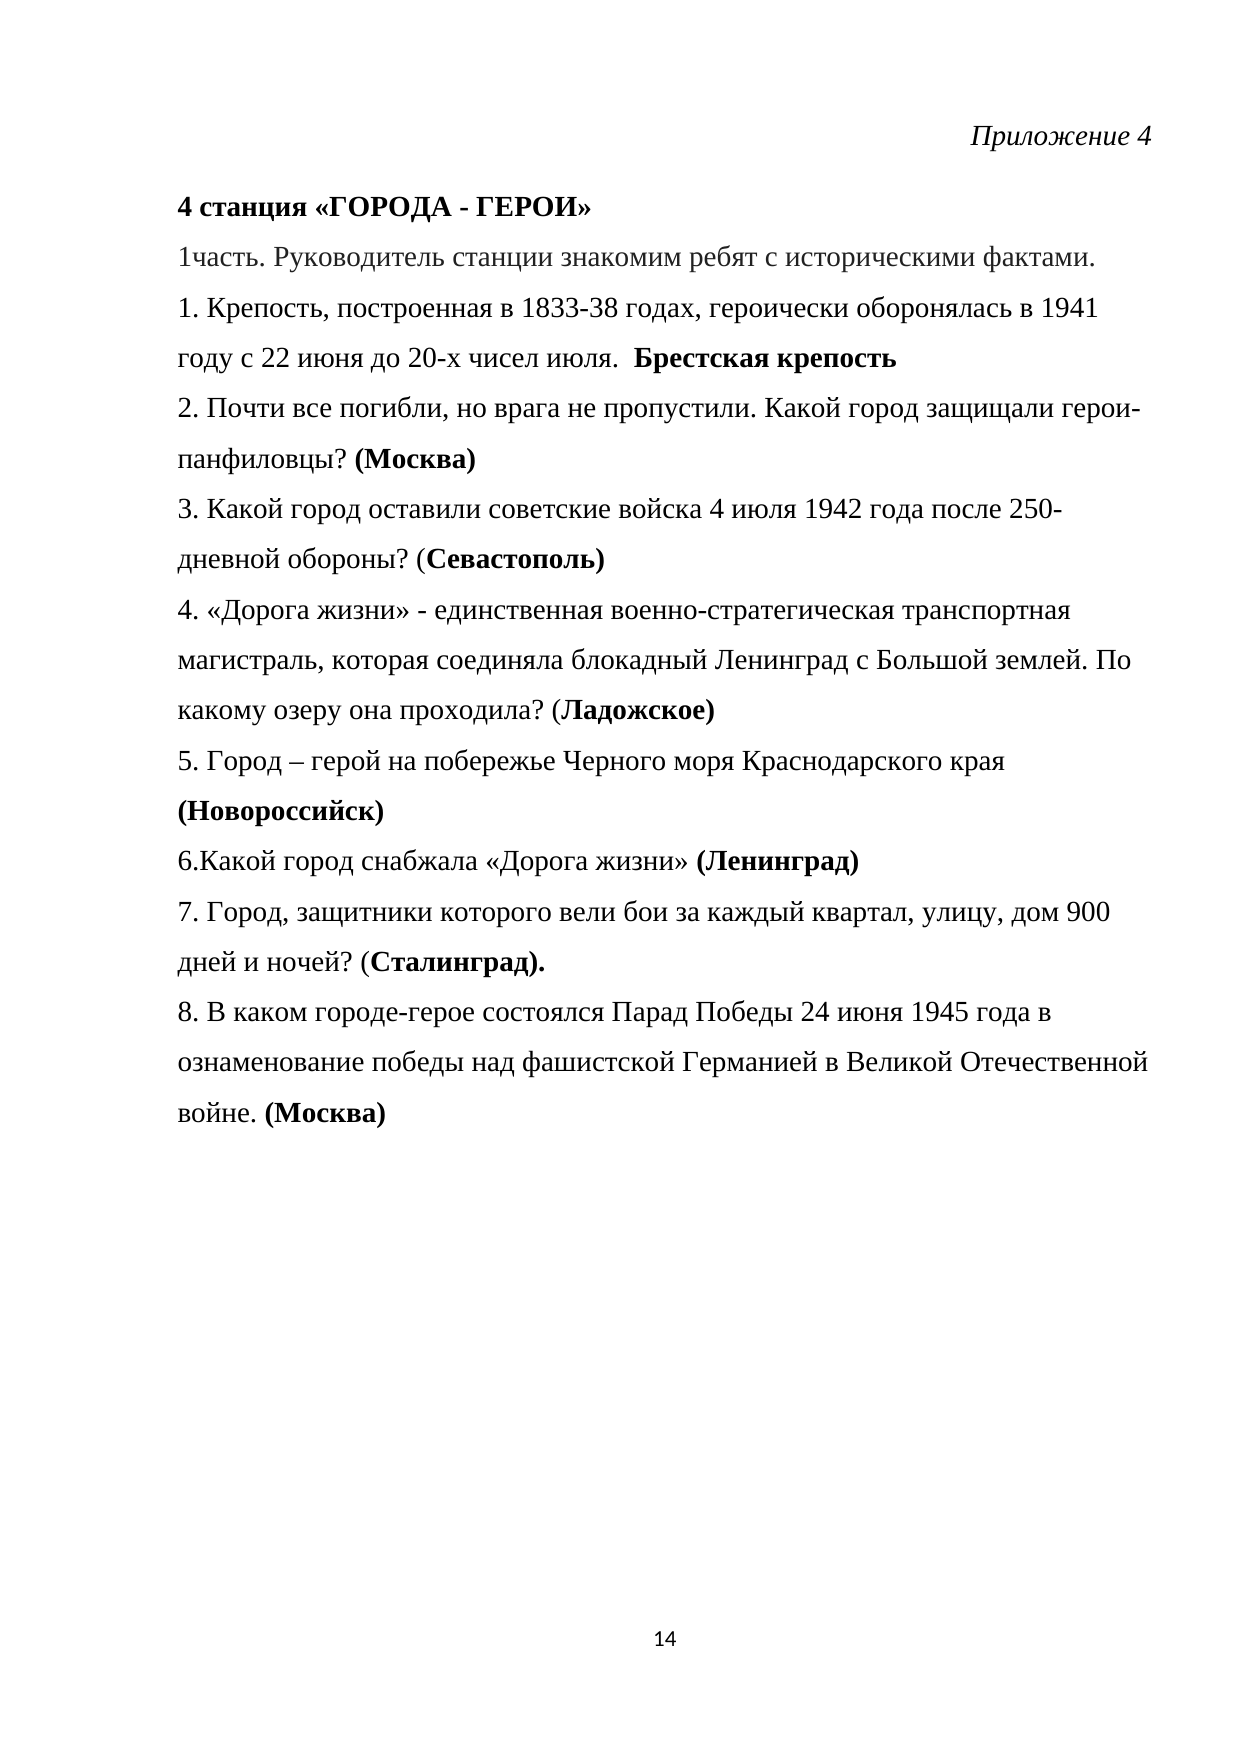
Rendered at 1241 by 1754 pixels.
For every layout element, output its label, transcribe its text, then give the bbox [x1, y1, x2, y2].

text 1. Крепость, построенная в 1833-38 годах, героически оборонялась в 1941 году с 22 июня до 20-х чисел июля. Брестская крепость [177, 290, 1152, 374]
text 1часть. Руководитель станции знакомим ребят с историческими фактами. [177, 239, 1152, 273]
text 6.Какой город снабжала «Дорога жизни» (Ленинград) [177, 843, 1152, 877]
text 2. Почти все погибли, но врага не пропустили. Какой город защищали герои-панфиловцы? (Москва) [177, 391, 1152, 474]
text Приложение 4 [177, 118, 1152, 152]
text 4 станция «ГОРОДА - ГЕРОИ» [177, 189, 1152, 223]
text 5. Город – герой на побережье Черного моря Краснодарского края (Новороссийск) [177, 743, 1152, 827]
text 7. Город, защитники которого вели бои за каждый квартал, улицу, дом 900 дней и ночей? (Сталинград). 8. В каком городе-герое состоялся Парад Победы 24 июня 1945 года в ознаменование победы над фашистской Германией в Великой Отечественной войне. (Москва) [177, 894, 1152, 1128]
text 4. «Дорога жизни» - единственная военно-стратегическая транспортная магистраль, которая соединяла блокадный Ленинград с Большой землей. По какому озеру она проходила? (Ладожское) [177, 592, 1152, 726]
text 3. Какой город оставили советские войска 4 июля 1942 года после 250-дневной обороны? (Севастополь) [177, 491, 1152, 575]
